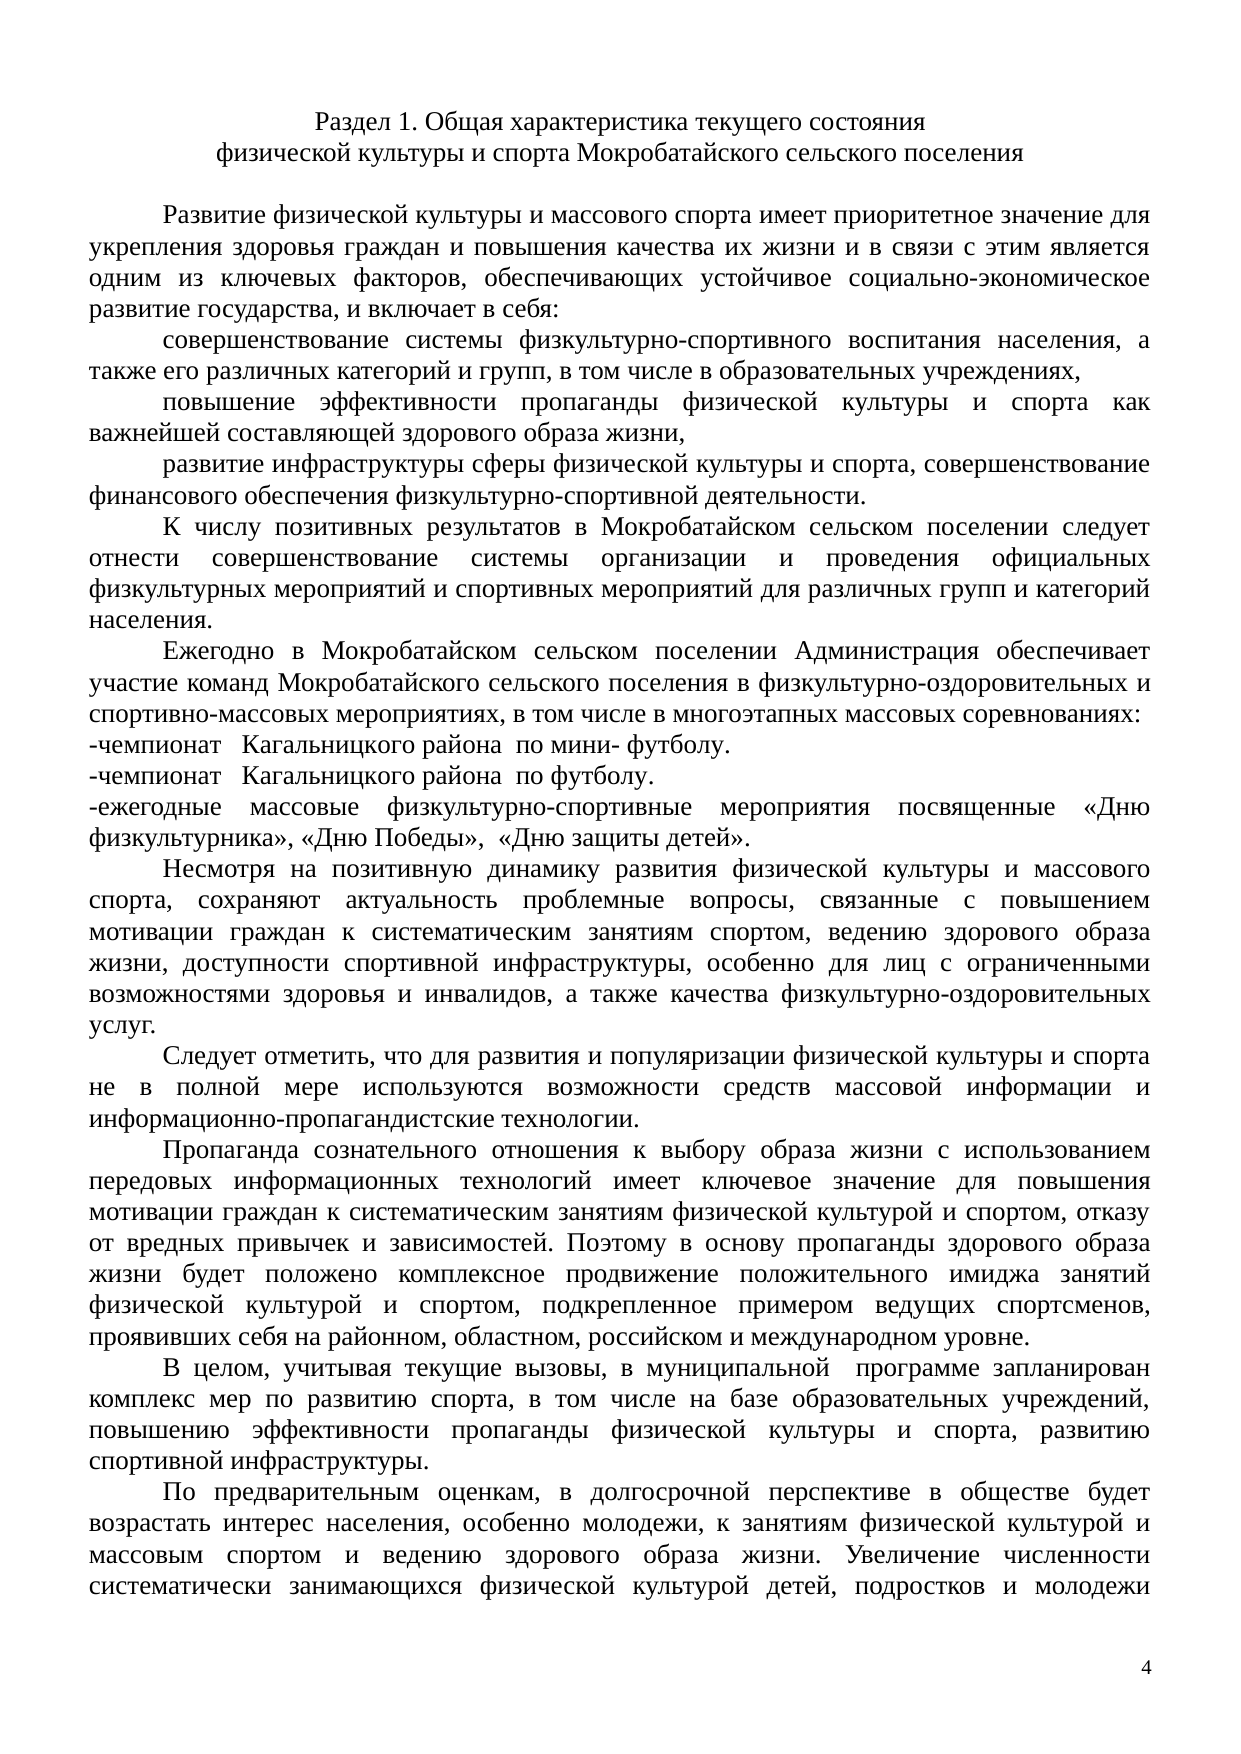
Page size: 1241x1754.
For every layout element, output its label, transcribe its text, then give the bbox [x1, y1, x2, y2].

text совершенствование системы физкультурно-спортивного воспитания населения, а также его различных категорий и групп, в том числе в образовательных учреждениях, [89, 323, 1152, 385]
text Раздел 1. Общая характеристика текущего состояния [89, 105, 1152, 136]
text К числу позитивных результатов в Мокробатайском сельском поселении следует отнести совершенствование системы организации и проведения официальных физкультурных мероприятий и спортивных мероприятий для различных групп и категорий населения. [89, 510, 1152, 634]
text Ежегодно в Мокробатайском сельском поселении Администрация обеспечивает участие команд Мокробатайского сельского поселения в физкультурно-оздоровительных и спортивно-массовых мероприятиях, в том числе в многоэтапных массовых соревнованиях: [89, 634, 1152, 728]
text развитие инфраструктуры сферы физической культуры и спорта, совершенствование финансового обеспечения физкультурно-спортивной деятельности. [89, 448, 1152, 510]
text -чемпионат Кагальницкого района по футболу. [89, 759, 1152, 790]
text повышение эффективности пропаганды физической культуры и спорта как важнейшей составляющей здорового образа жизни, [89, 385, 1152, 448]
text Следует отметить, что для развития и популяризации физической культуры и спорта не в полной мере используются возможности средств массовой информации и информационно-пропагандистские технологии. [89, 1039, 1152, 1133]
text Несмотря на позитивную динамику развития физической культуры и массового спорта, сохраняют актуальность проблемные вопросы, связанные с повышением мотивации граждан к систематическим занятиям спортом, ведению здорового образа жизни, доступности спортивной инфраструктуры, особенно для лиц с ограниченными возможностями здоровья и инвалидов, а также качества физкультурно-оздоровительных услуг. [89, 852, 1152, 1039]
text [89, 1475, 1152, 1600]
text -ежегодные массовые физкультурно-спортивные мероприятия посвященные «Дню физкультурника», «Дню Победы», «Дню защиты детей». [89, 790, 1152, 852]
text физической культуры и спорта Мокробатайского сельского поселения [89, 136, 1152, 167]
text Развитие физической культуры и массового спорта имеет приоритетное значение для укрепления здоровья граждан и повышения качества их жизни и в связи с этим является одним из ключевых факторов, обеспечивающих устойчивое социально-экономическое развитие государства, и включает в себя: [89, 198, 1152, 323]
text Пропаганда сознательного отношения к выбору образа жизни с использованием передовых информационных технологий имеет ключевое значение для повышения мотивации граждан к систематическим занятиям физической культурой и спортом, отказу от вредных привычек и зависимостей. Поэтому в основу пропаганды здорового образа жизни будет положено комплексное продвижение положительного имиджа занятий физической культурой и спортом, подкрепленное примером ведущих спортсменов, проявивших себя на районном, областном, российском и международном уровне. [89, 1133, 1152, 1351]
text -чемпионат Кагальницкого района по мини- футболу. [89, 728, 1152, 759]
text В целом, учитывая текущие вызовы, в муниципальной программе запланирован комплекс мер по развитию спорта, в том числе на базе образовательных учреждений, повышению эффективности пропаганды физической культуры и спорта, развитию спортивной инфраструктуры. [89, 1351, 1152, 1475]
